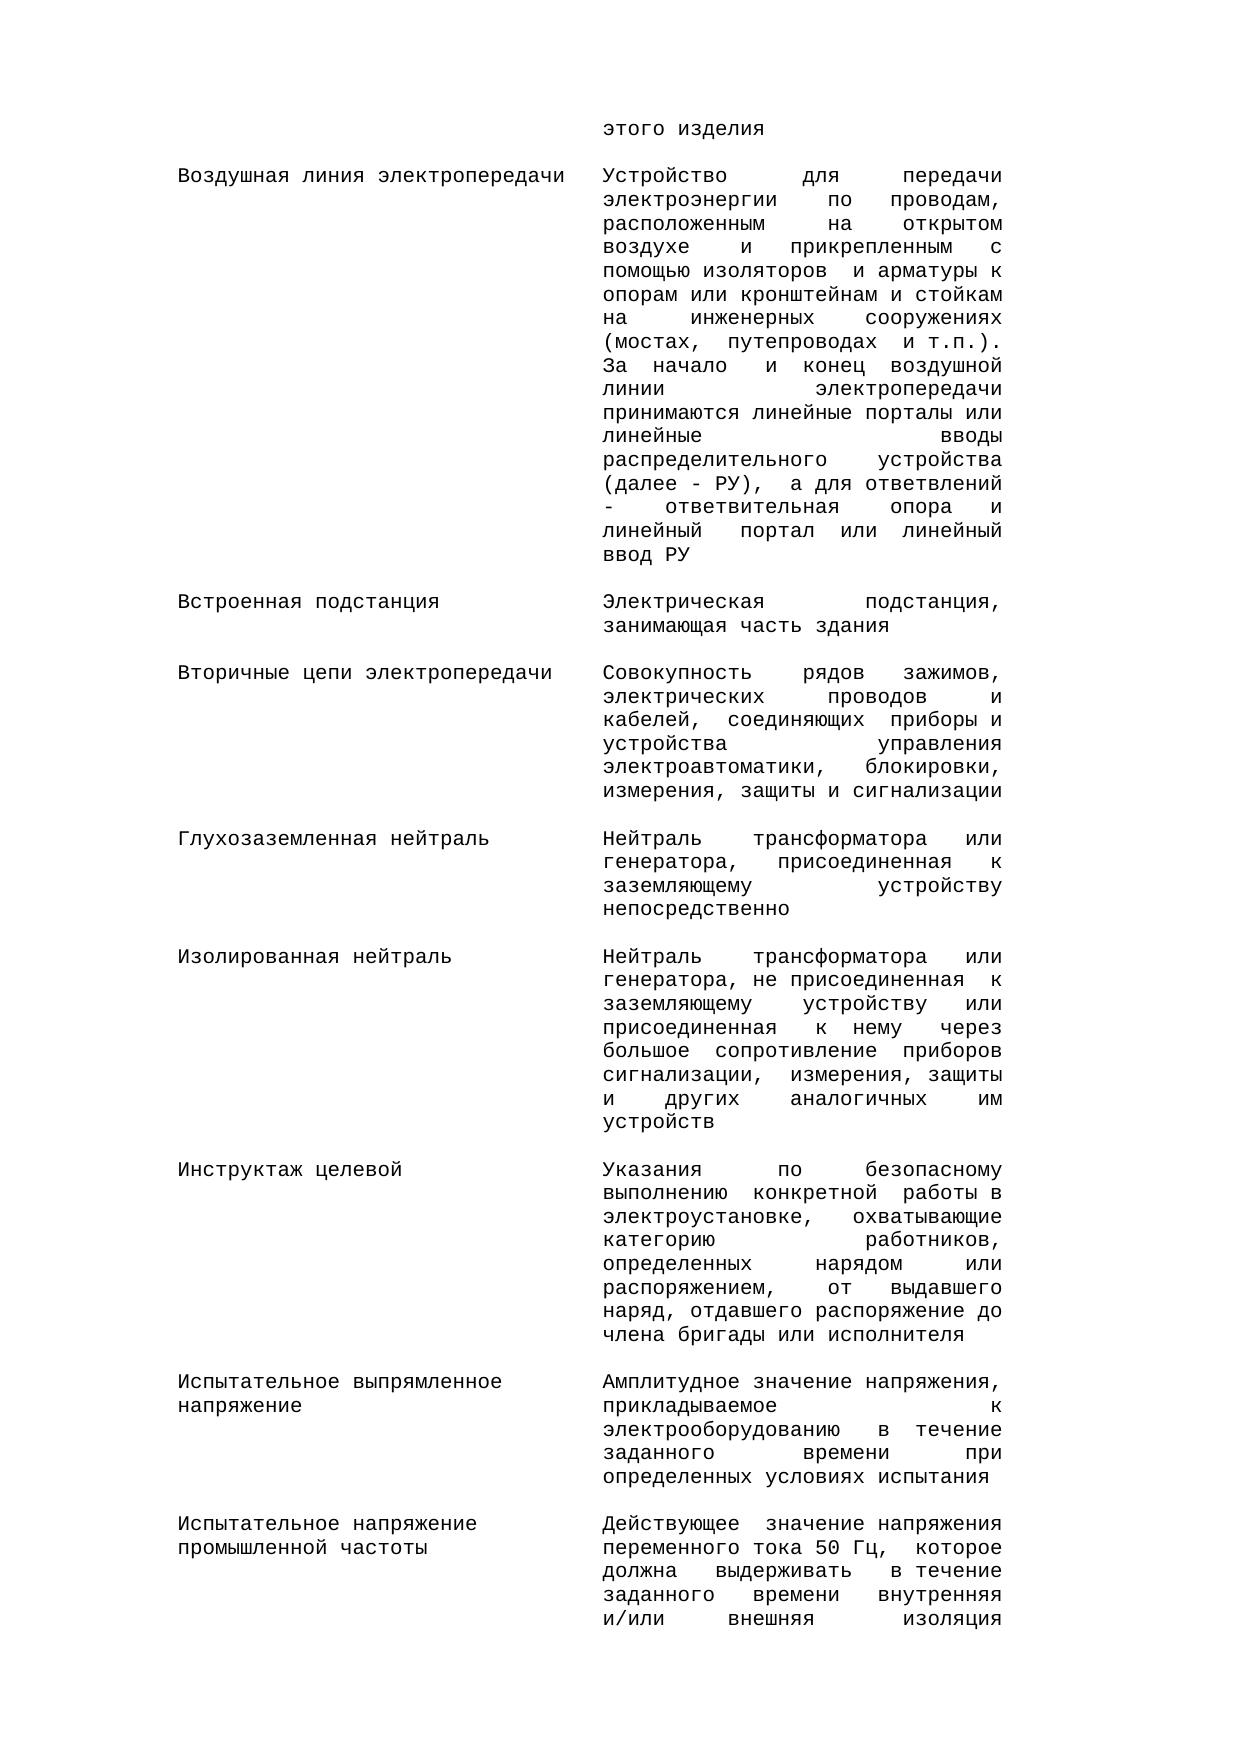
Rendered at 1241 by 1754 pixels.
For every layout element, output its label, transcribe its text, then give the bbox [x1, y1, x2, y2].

text Глухозаземленная нейтраль Нейтраль трансформатора или [177, 827, 1152, 851]
text распоряжением, от выдавшего [177, 1277, 1152, 1300]
text сигнализации, измерения, защиты [177, 1064, 1152, 1088]
text устройства управления [177, 733, 1152, 757]
text кабелей, соединяющих приборы и [177, 709, 1152, 733]
text линейный портал или линейный [177, 520, 1152, 544]
text распределительного устройства [177, 449, 1152, 473]
text заземляющему устройству или [177, 993, 1152, 1017]
text измерения, защиты и сигнализации [177, 780, 1152, 804]
text заданного времени при [177, 1442, 1152, 1466]
text заданного времени внутренняя [177, 1584, 1152, 1608]
text электроэнергии по проводам, [177, 189, 1152, 213]
text и других аналогичных им [177, 1088, 1152, 1111]
text присоединенная к нему через [177, 1017, 1152, 1040]
text и/или внешняя изоляция [177, 1608, 1152, 1631]
text выполнению конкретной работы в [177, 1182, 1152, 1206]
text большое сопротивление приборов [177, 1040, 1152, 1064]
text (мостах, путепроводах и т.п.). [177, 331, 1152, 354]
text члена бригады или исполнителя [177, 1324, 1152, 1348]
text определенных условиях испытания [177, 1466, 1152, 1489]
text линейные вводы [177, 426, 1152, 449]
text линии электропередачи [177, 378, 1152, 402]
text электрооборудованию в течение [177, 1419, 1152, 1442]
text устройств [177, 1111, 1152, 1135]
text Изолированная нейтраль Нейтраль трансформатора или [177, 946, 1152, 969]
text - ответвительная опора и [177, 496, 1152, 520]
text непосредственно [177, 898, 1152, 922]
text определенных нарядом или [177, 1253, 1152, 1277]
text напряжение прикладываемое к [177, 1395, 1152, 1419]
text занимающая часть здания [177, 615, 1152, 638]
text За начало и конец воздушной [177, 354, 1152, 378]
text опорам или кронштейнам и стойкам [177, 284, 1152, 307]
text принимаются линейные порталы или [177, 402, 1152, 426]
text заземляющему устройству [177, 875, 1152, 898]
text Инструктаж целевой Указания по безопасному [177, 1158, 1152, 1182]
text электрических проводов и [177, 686, 1152, 709]
text Вторичные цепи электропередачи Совокупность рядов зажимов, [177, 662, 1152, 686]
text расположенным на открытом [177, 213, 1152, 236]
text должна выдерживать в течение [177, 1561, 1152, 1584]
text категорию работников, [177, 1229, 1152, 1253]
text воздухе и прикрепленным с [177, 236, 1152, 260]
text помощью изоляторов и арматуры к [177, 260, 1152, 284]
text Испытательное напряжение Действующее значение напряжения [177, 1513, 1152, 1537]
text Встроенная подстанция Электрическая подстанция, [177, 591, 1152, 615]
text этого изделия [177, 118, 1152, 142]
text наряд, отдавшего распоряжение до [177, 1300, 1152, 1324]
text Испытательное выпрямленное Амплитудное значение напряжения, [177, 1371, 1152, 1395]
text электроавтоматики, блокировки, [177, 757, 1152, 780]
text (далее - РУ), а для ответвлений [177, 473, 1152, 496]
text электроустановке, охватывающие [177, 1206, 1152, 1229]
text генератора, присоединенная к [177, 851, 1152, 875]
text ввод РУ [177, 544, 1152, 567]
text Воздушная линия электропередачи Устройство для передачи [177, 165, 1152, 189]
text промышленной частоты переменного тока 50 Гц, которое [177, 1537, 1152, 1561]
text на инженерных сооружениях [177, 307, 1152, 331]
text генератора, не присоединенная к [177, 969, 1152, 993]
